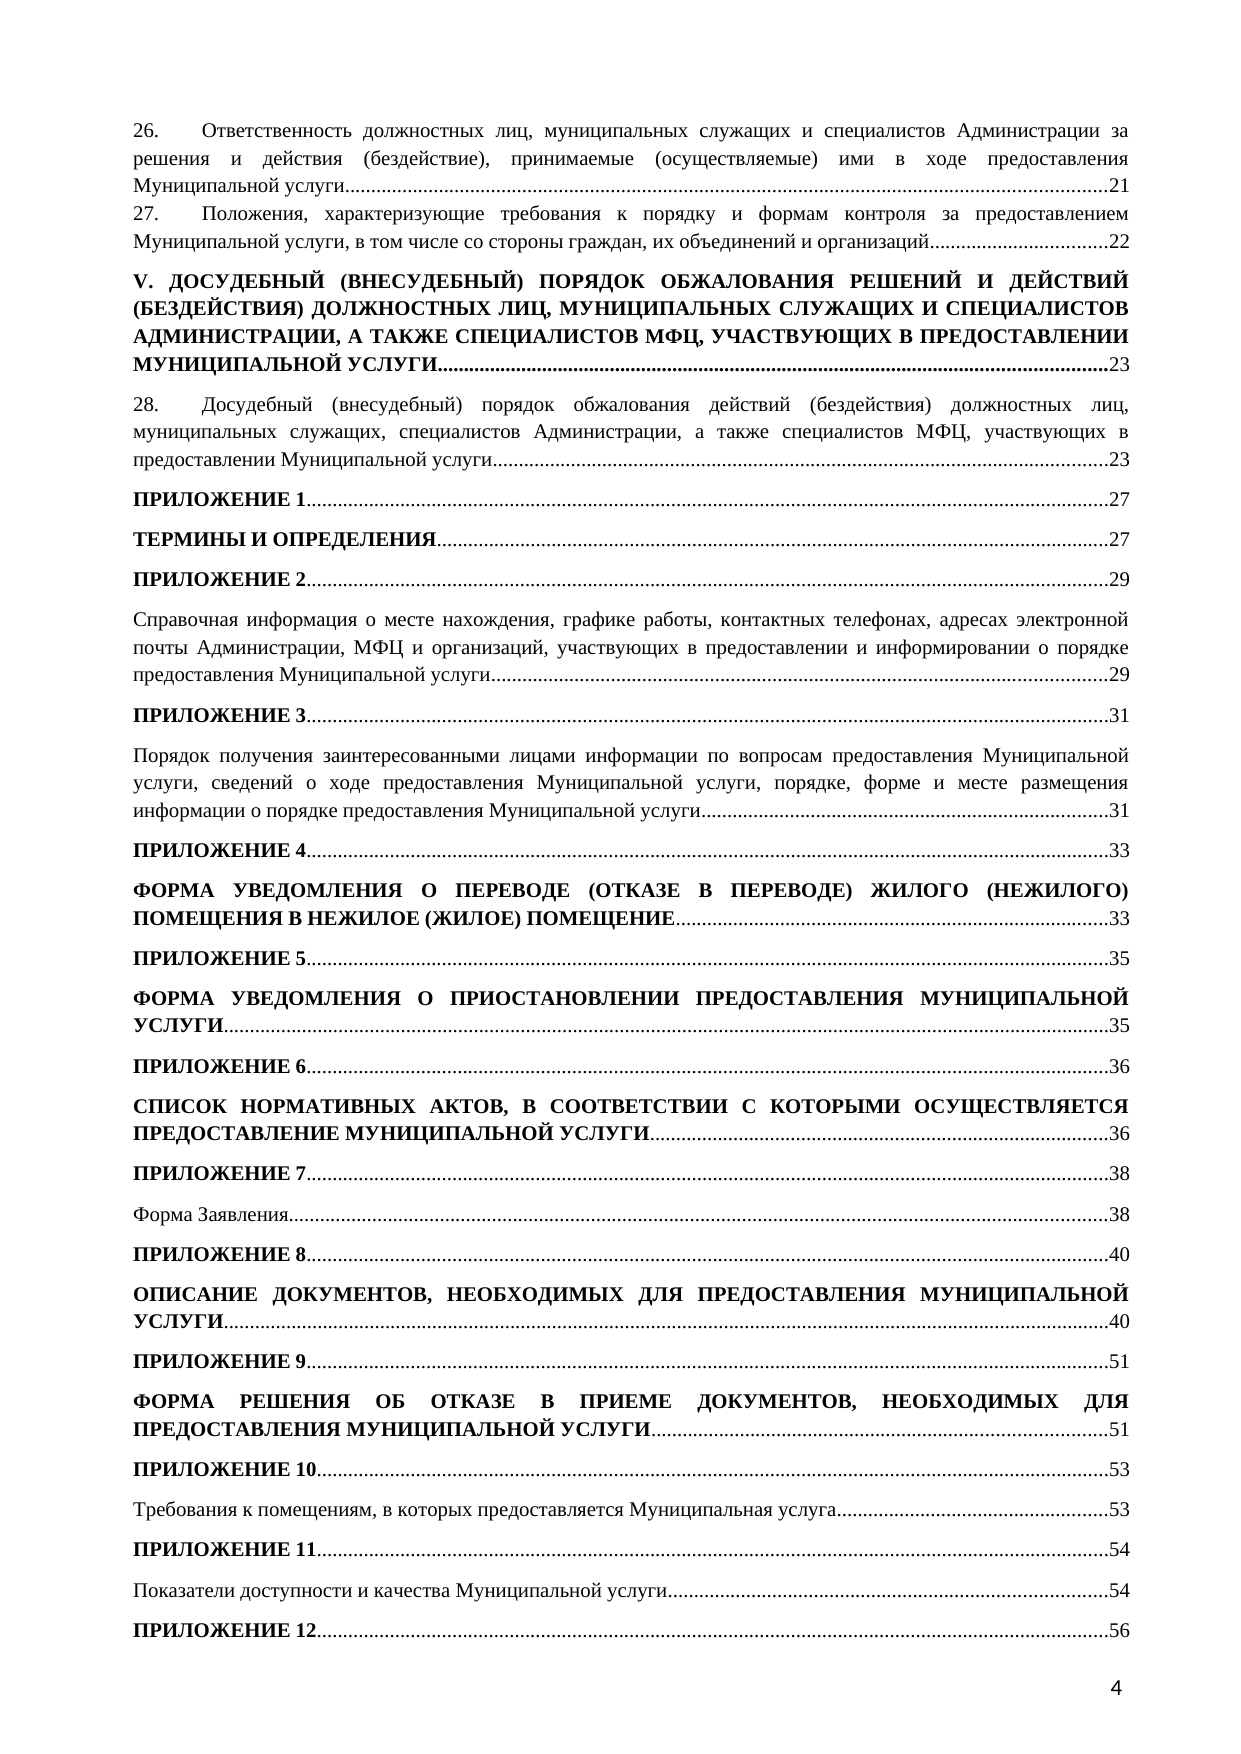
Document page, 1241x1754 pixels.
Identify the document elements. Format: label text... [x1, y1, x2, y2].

text Приложение 7 38 [133, 1161, 1130, 1185]
text 26. Ответственность должностных лиц, муниципальных служащих и специалистов Администрации за решения и действия (бездействие), принимаемые (осуществляемые) ими в ходе предоставления Муниципальной услуги 21 [133, 118, 1130, 197]
text Приложение 2 29 [133, 567, 1130, 591]
text Приложение 8 40 [133, 1242, 1130, 1266]
text Список нормативных актов, в соответствии с которыми осуществляется предоставление Муниципальной услуги 36 [133, 1094, 1130, 1145]
text Термины и определения 27 [133, 527, 1130, 551]
text Приложение 10 53 [133, 1457, 1130, 1481]
text Справочная информация о месте нахождения, графике работы, контактных телефонах, адресах электронной почты Администрации, МФЦ и организаций, участвующих в предоставлении и информировании о порядке предоставления Муниципальной услуги 29 [133, 607, 1130, 686]
text Требования к помещениям, в которых предоставляется Муниципальная услуга 53 [133, 1497, 1130, 1521]
text Форма решения об отказе в приеме документов, необходимых для предоставления Муниципальной услуги 51 [133, 1389, 1130, 1441]
text Приложение 11 54 [133, 1537, 1130, 1561]
text Приложение 3 31 [133, 702, 1130, 727]
text Форма Заявления 38 [133, 1201, 1130, 1226]
text 28. Досудебный (внесудебный) порядок обжалования действий (бездействия) должностных лиц, муниципальных служащих, специалистов Администрации, а также специалистов МФЦ, участвующих в предоставлении Муниципальной услуги 23 [133, 392, 1130, 471]
text Приложение 9 51 [133, 1349, 1130, 1373]
text Форма уведомления о переводе (отказе в переводе) жилого (нежилого) помещения в нежилое (жилое) помещение 33 [133, 878, 1130, 930]
text Приложение 1 27 [133, 487, 1130, 511]
text Приложение 5 35 [133, 946, 1130, 970]
text Показатели доступности и качества Муниципальной услуги 54 [133, 1577, 1130, 1602]
text Форма уведомления о приостановлении предоставления Муниципальной услуги 35 [133, 986, 1130, 1037]
text Приложение 4 33 [133, 838, 1130, 862]
text Приложение 12 56 [133, 1618, 1130, 1642]
text Описание документов, необходимых для предоставления Муниципальной услуги 40 [133, 1282, 1130, 1333]
text V. Досудебный (внесудебный) порядок обжалования решений и действий (бездействия) должностных лиц, муниципальных служащих и специалистов Администрации, а также специалистов МФЦ, участвующих в предоставлении Муниципальной услуги 23 [133, 269, 1130, 376]
text Порядок получения заинтересованными лицами информации по вопросам предоставления Муниципальной услуги, сведений о ходе предоставления Муниципальной услуги, порядке, форме и месте размещения информации о порядке предоставления Муниципальной услуги 31 [133, 743, 1130, 822]
text Приложение 6 36 [133, 1053, 1130, 1078]
text 27. Положения, характеризующие требования к порядку и формам контроля за предоставлением Муниципальной услуги, в том числе со стороны граждан, их объединений и организаций 22 [133, 201, 1130, 253]
